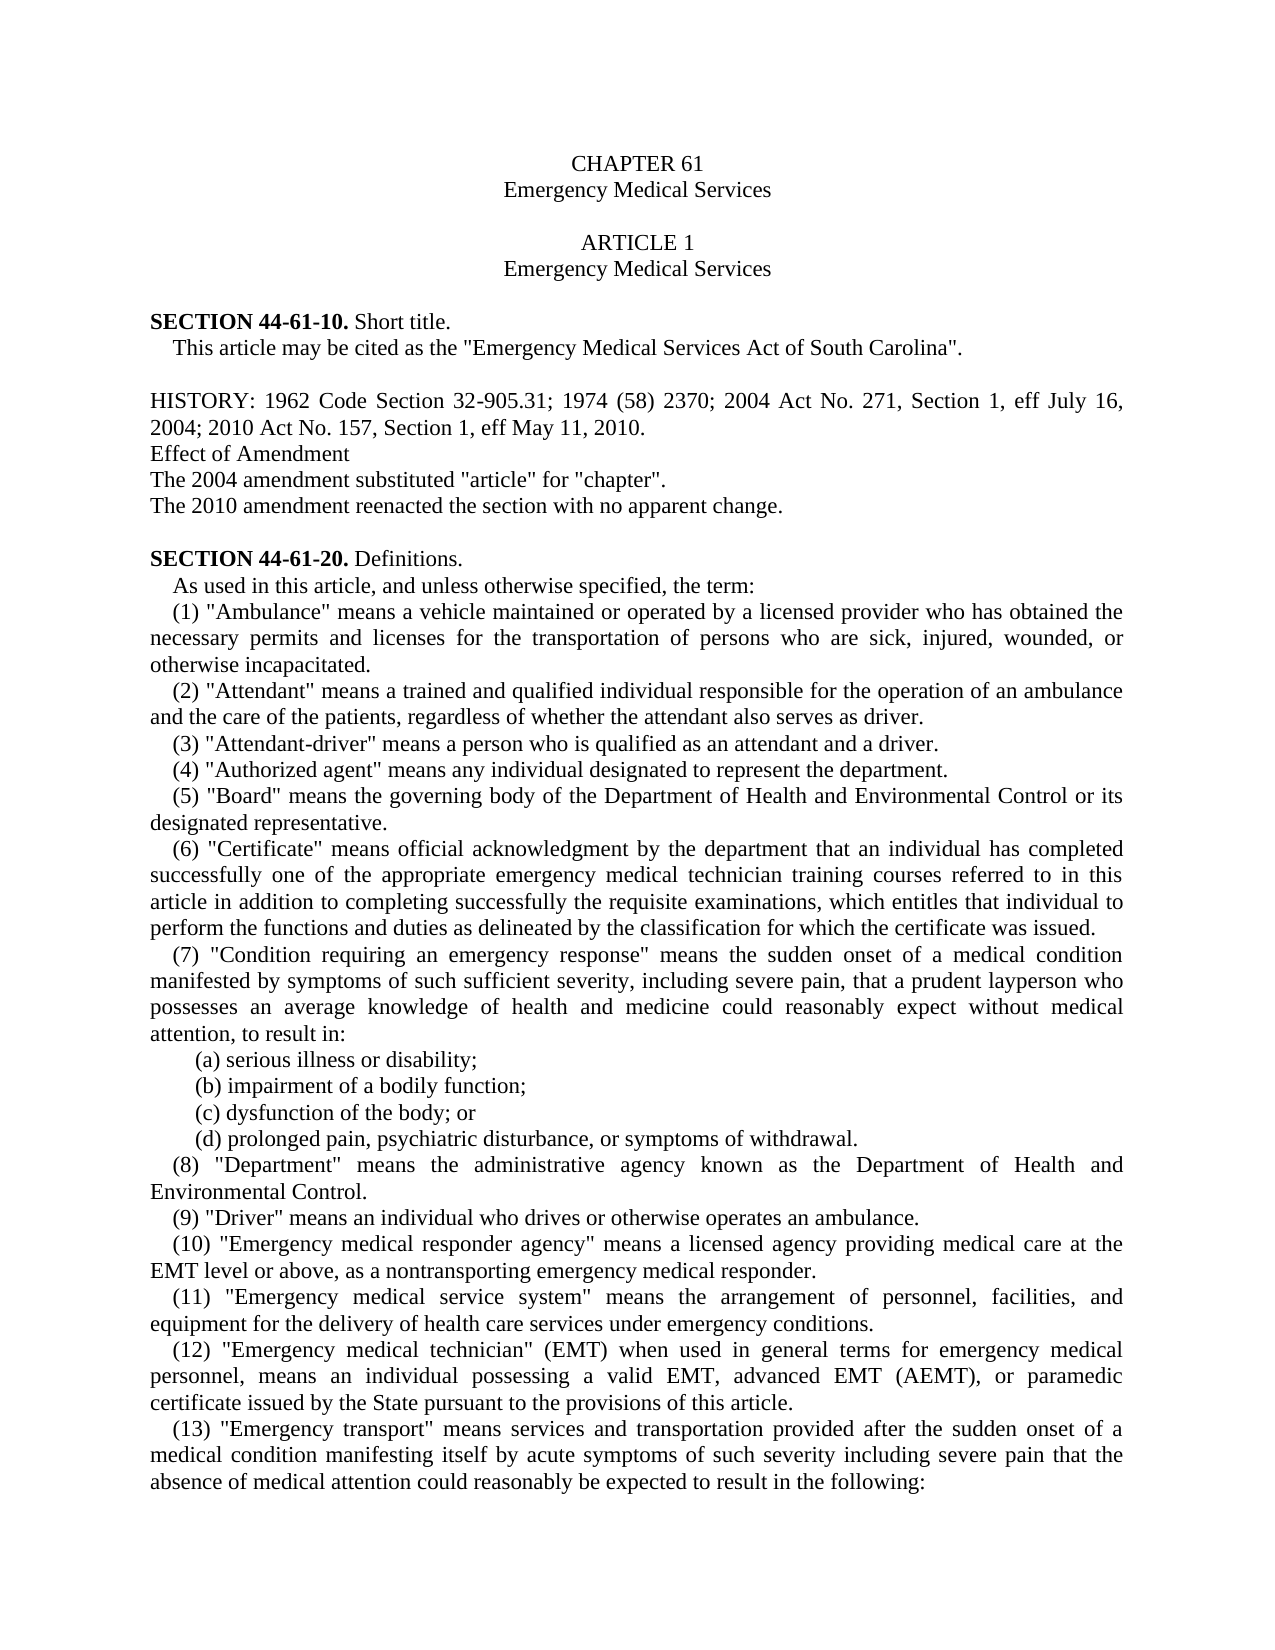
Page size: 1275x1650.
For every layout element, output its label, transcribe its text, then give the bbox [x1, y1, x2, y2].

text (9) "Driver" means an individual who drives or otherwise operates an ambulance. [150, 1204, 1125, 1231]
text (11) "Emergency medical service system" means the arrangement of personnel, facilities, and equipment for the delivery of health care services under emergency conditions. [150, 1283, 1125, 1336]
text SECTION 44-61-10. Short title. [150, 308, 1125, 334]
text Emergency Medical Services [150, 255, 1125, 282]
text (6) "Certificate" means official acknowledgment by the department that an individual has completed successfully one of the appropriate emergency medical technician training courses referred to in this article in addition to completing successfully the requisite examinations, which entitles that individual to perform the functions and duties as delineated by the classification for which the certificate was issued. [150, 835, 1125, 941]
text HISTORY: 1962 Code Section 32-905.31; 1974 (58) 2370; 2004 Act No. 271, Section 1, eff July 16, 2004; 2010 Act No. 157, Section 1, eff May 11, 2010. [150, 387, 1125, 440]
text (7) "Condition requiring an emergency response" means the sudden onset of a medical condition manifested by symptoms of such sufficient severity, including severe pain, that a prudent layperson who possesses an average knowledge of health and medicine could reasonably expect without medical attention, to result in: [150, 941, 1125, 1046]
text Effect of Amendment [150, 440, 1125, 466]
text Emergency Medical Services [150, 176, 1125, 203]
text (5) "Board" means the governing body of the Department of Health and Environmental Control or its designated representative. [150, 782, 1125, 835]
text The 2010 amendment reenacted the section with no apparent change. [150, 493, 1125, 519]
text (2) "Attendant" means a trained and qualified individual responsible for the operation of an ambulance and the care of the patients, regardless of whether the attendant also serves as driver. [150, 677, 1125, 730]
text (10) "Emergency medical responder agency" means a licensed agency providing medical care at the EMT level or above, as a nontransporting emergency medical responder. [150, 1231, 1125, 1283]
text As used in this article, and unless otherwise specified, the term: [150, 572, 1125, 598]
text (c) dysfunction of the body; or [150, 1099, 1125, 1125]
text (4) "Authorized agent" means any individual designated to represent the department. [150, 756, 1125, 782]
text (1) "Ambulance" means a vehicle maintained or operated by a licensed provider who has obtained the necessary permits and licenses for the transportation of persons who are sick, injured, wounded, or otherwise incapacitated. [150, 598, 1125, 677]
text SECTION 44-61-20. Definitions. [150, 545, 1125, 572]
text (3) "Attendant-driver" means a person who is qualified as an attendant and a driver. [150, 730, 1125, 756]
text The 2004 amendment substituted "article" for "chapter". [150, 466, 1125, 493]
text (a) serious illness or disability; [150, 1046, 1125, 1072]
text (8) "Department" means the administrative agency known as the Department of Health and Environmental Control. [150, 1151, 1125, 1204]
text This article may be cited as the "Emergency Medical Services Act of South Carolina". [150, 334, 1125, 361]
text CHAPTER 61 [150, 150, 1125, 176]
text (b) impairment of a bodily function; [150, 1072, 1125, 1099]
text (13) "Emergency transport" means services and transportation provided after the sudden onset of a medical condition manifesting itself by acute symptoms of such severity including severe pain that the absence of medical attention could reasonably be expected to result in the following: [150, 1415, 1125, 1494]
text (12) "Emergency medical technician" (EMT) when used in general terms for emergency medical personnel, means an individual possessing a valid EMT, advanced EMT (AEMT), or paramedic certificate issued by the State pursuant to the provisions of this article. [150, 1336, 1125, 1415]
text (d) prolonged pain, psychiatric disturbance, or symptoms of withdrawal. [150, 1125, 1125, 1151]
text ARTICLE 1 [150, 229, 1125, 255]
